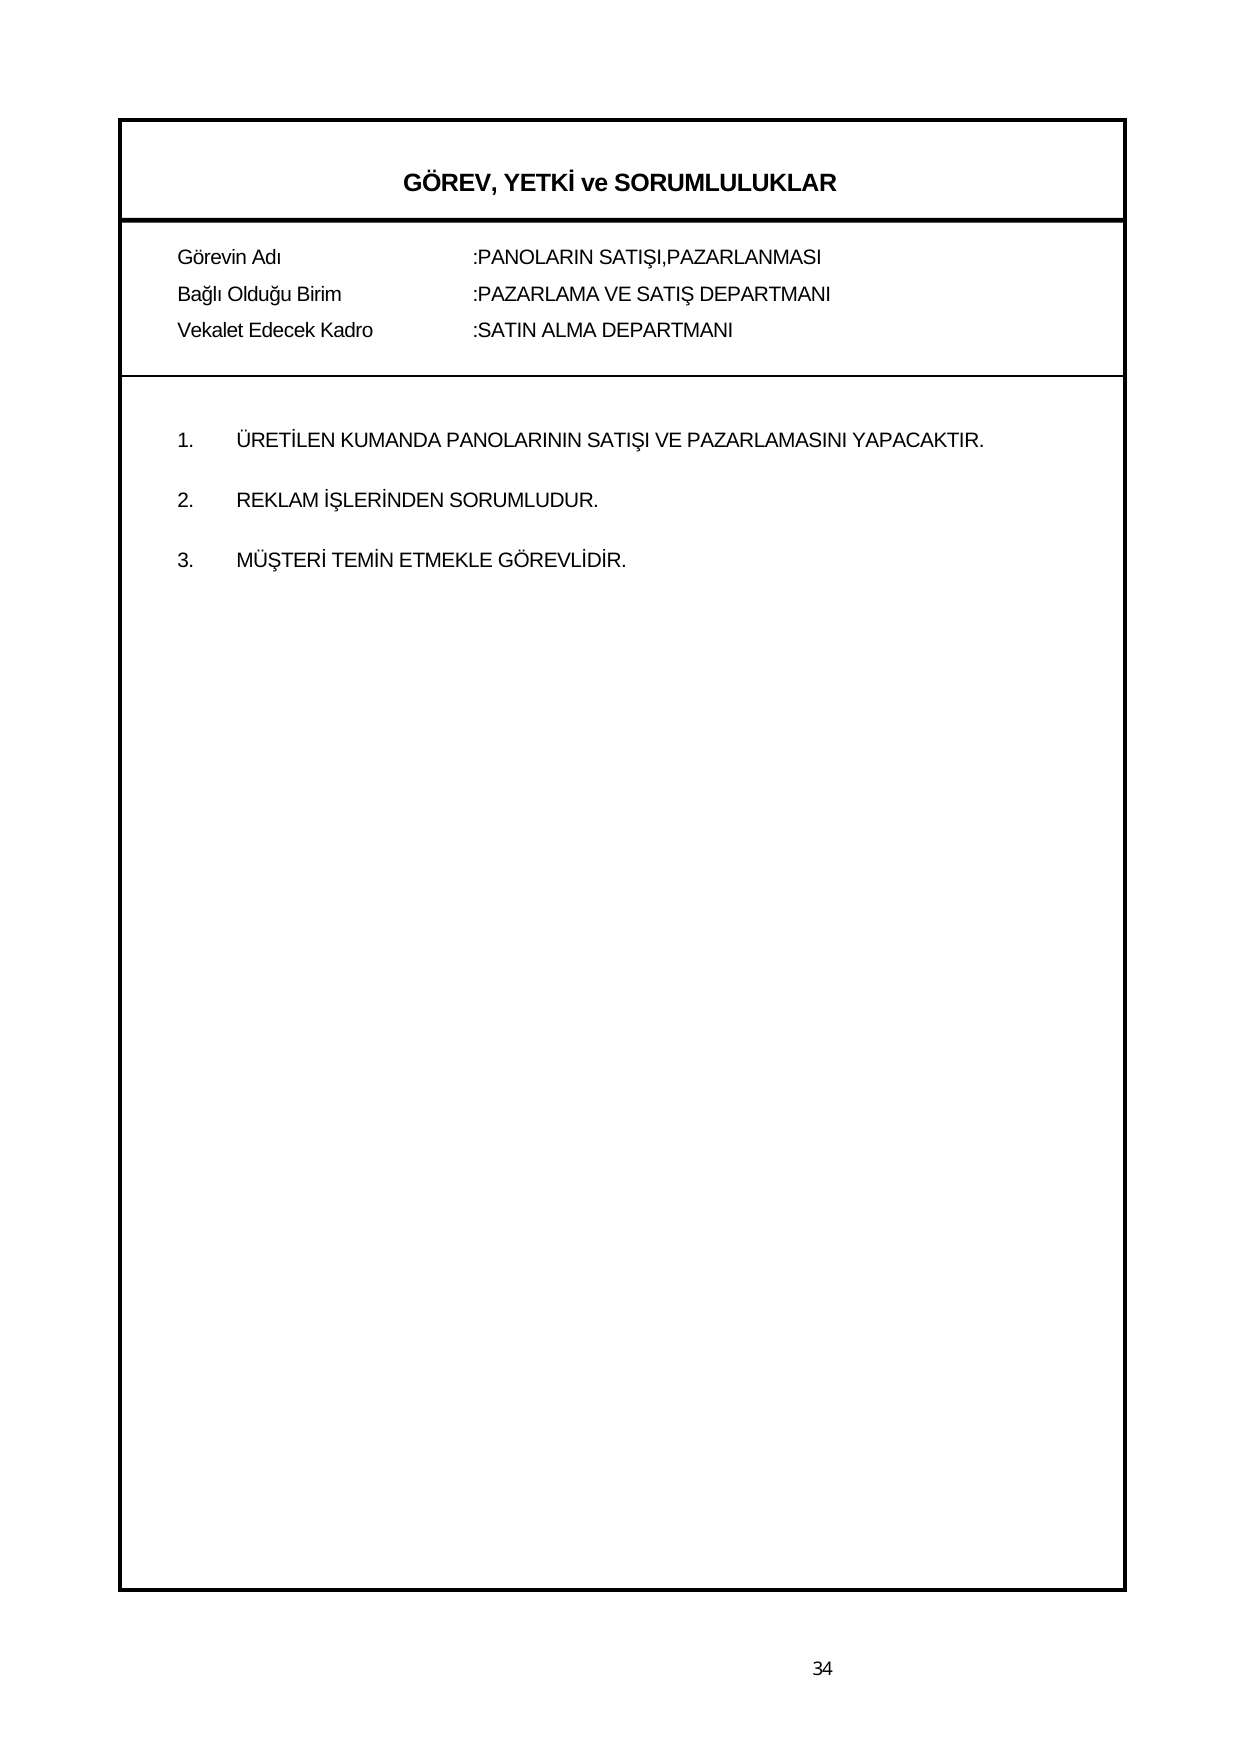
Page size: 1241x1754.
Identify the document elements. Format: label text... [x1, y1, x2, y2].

text Görevin Adı :PANOLARIN SATIŞI,PAZARLANMASI [177, 245, 1063, 269]
text 3. MÜŞTERİ TEMİN ETMEKLE GÖREVLİDİR. [177, 548, 1063, 572]
text Bağlı Olduğu Birim :PAZARLAMA VE SATIŞ DEPARTMANI [177, 282, 1063, 306]
text Vekalet Edecek Kadro :SATIN ALMA DEPARTMANI [177, 318, 1063, 342]
text GÖREV, YETKİ ve SORUMLULUKLAR [177, 167, 1063, 196]
text 2. REKLAM İŞLERİNDEN SORUMLUDUR. [177, 488, 1063, 512]
text 1. ÜRETİLEN KUMANDA PANOLARININ SATIŞI VE PAZARLAMASINI YAPACAKTIR. [177, 427, 1063, 451]
